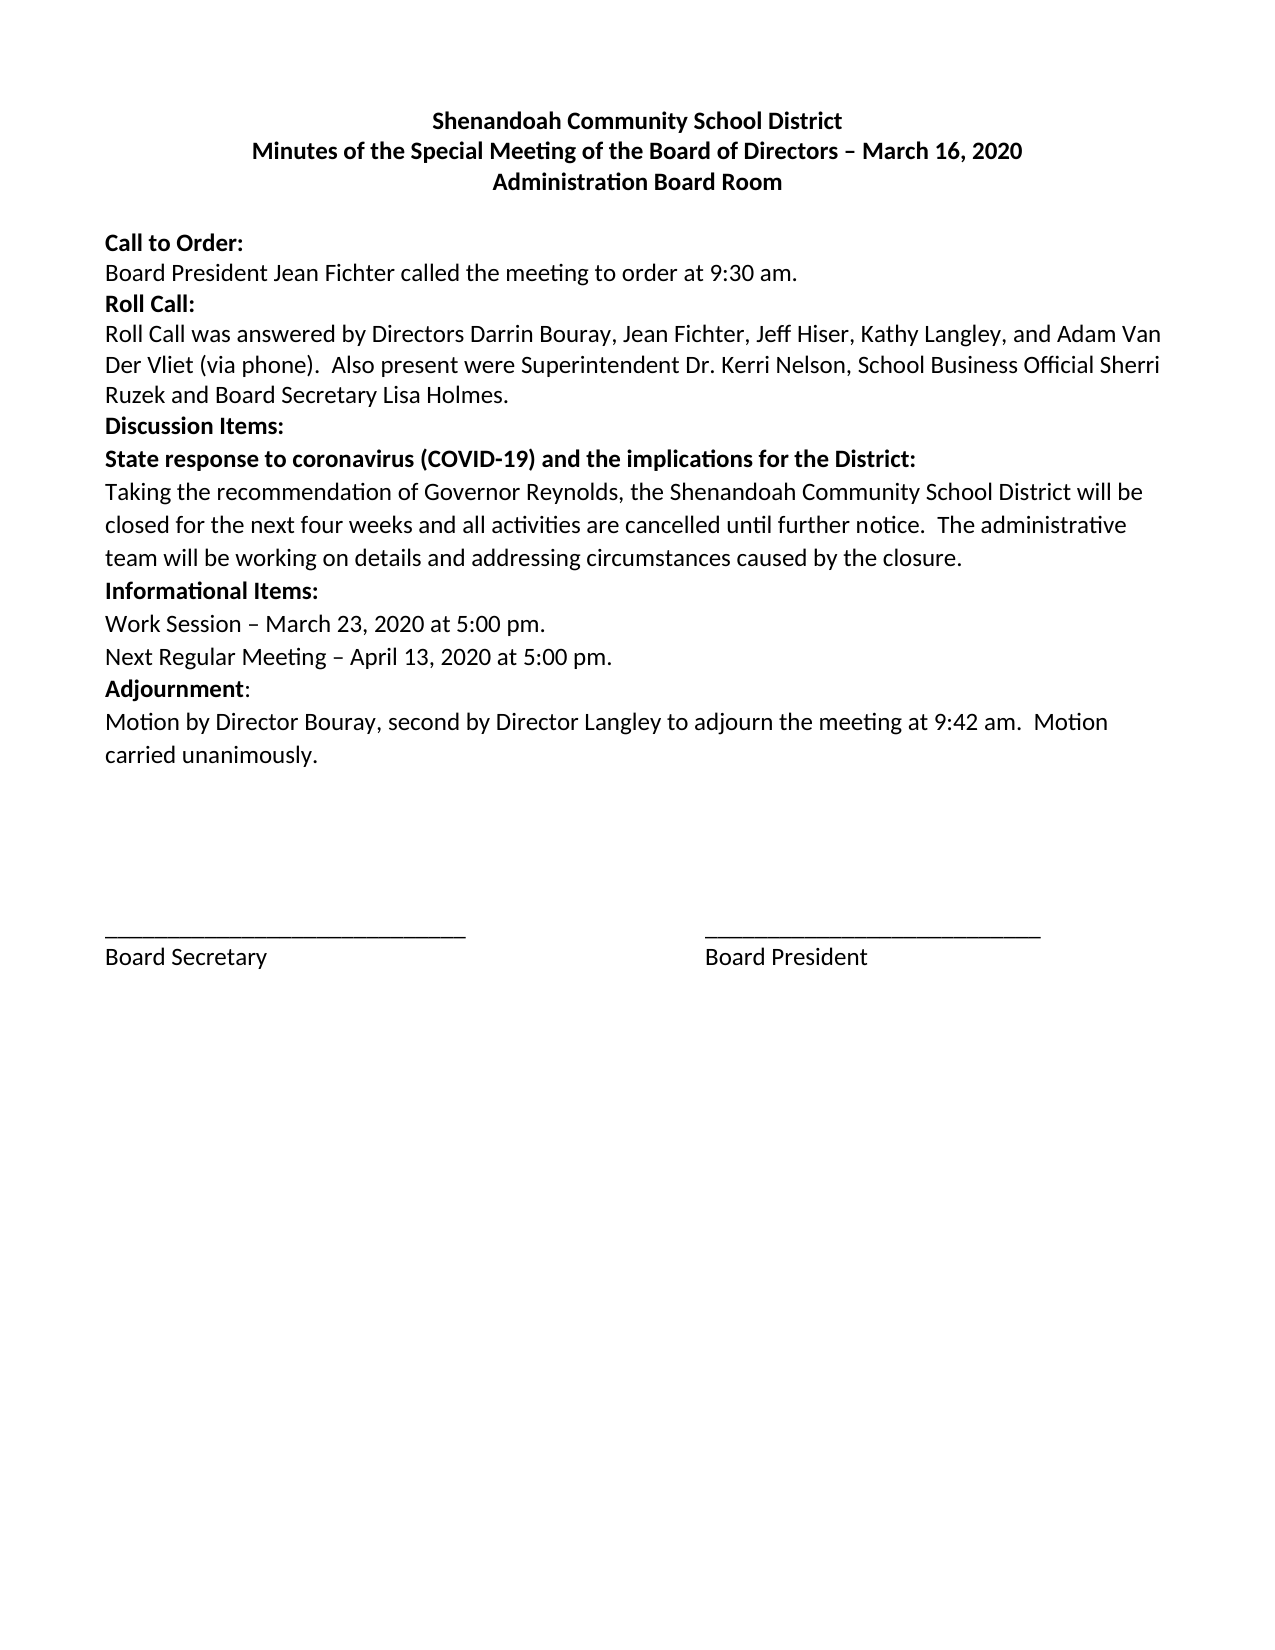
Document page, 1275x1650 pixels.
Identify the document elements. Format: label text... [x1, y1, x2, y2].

text Minutes of the Special Meeting of the Board of Directors – March 16, 2020 [105, 136, 1170, 166]
text _____________________________ ___________________________ [105, 911, 1170, 942]
text Informational Items: [105, 575, 1170, 605]
text Call to Order: [105, 227, 1170, 258]
text Next Regular Meeting – April 13, 2020 at 5:00 pm. [105, 641, 1170, 671]
text Discussion Items: [105, 410, 1170, 441]
text Work Session – March 23, 2020 at 5:00 pm. [105, 608, 1170, 638]
text Board Secretary Board President [105, 942, 1170, 972]
text Taking the recommendation of Governor Reynolds, the Shenandoah Community School District will be closed for the next four weeks and all activities are cancelled until further notice. The administrative team will be working on details and addressing circumstances caused by the closure. [105, 476, 1170, 572]
text Shenandoah Community School District [105, 105, 1170, 136]
text Administration Board Room [105, 166, 1170, 197]
text Roll Call was answered by Directors Darrin Bouray, Jean Fichter, Jeff Hiser, Kathy Langley, and Adam Van Der Vliet (via phone). Also present were Superintendent Dr. Kerri Nelson, School Business Official Sherri Ruzek and Board Secretary Lisa Holmes. [105, 319, 1170, 410]
text Roll Call: [105, 288, 1170, 319]
text State response to coronavirus (COVID-19) and the implications for the District: [105, 443, 1170, 474]
text Motion by Director Bouray, second by Director Langley to adjourn the meeting at 9:42 am. Motion carried unanimously. [105, 706, 1170, 770]
text Board President Jean Fichter called the meeting to order at 9:30 am. [105, 258, 1170, 288]
text Adjournment: [105, 673, 1170, 704]
